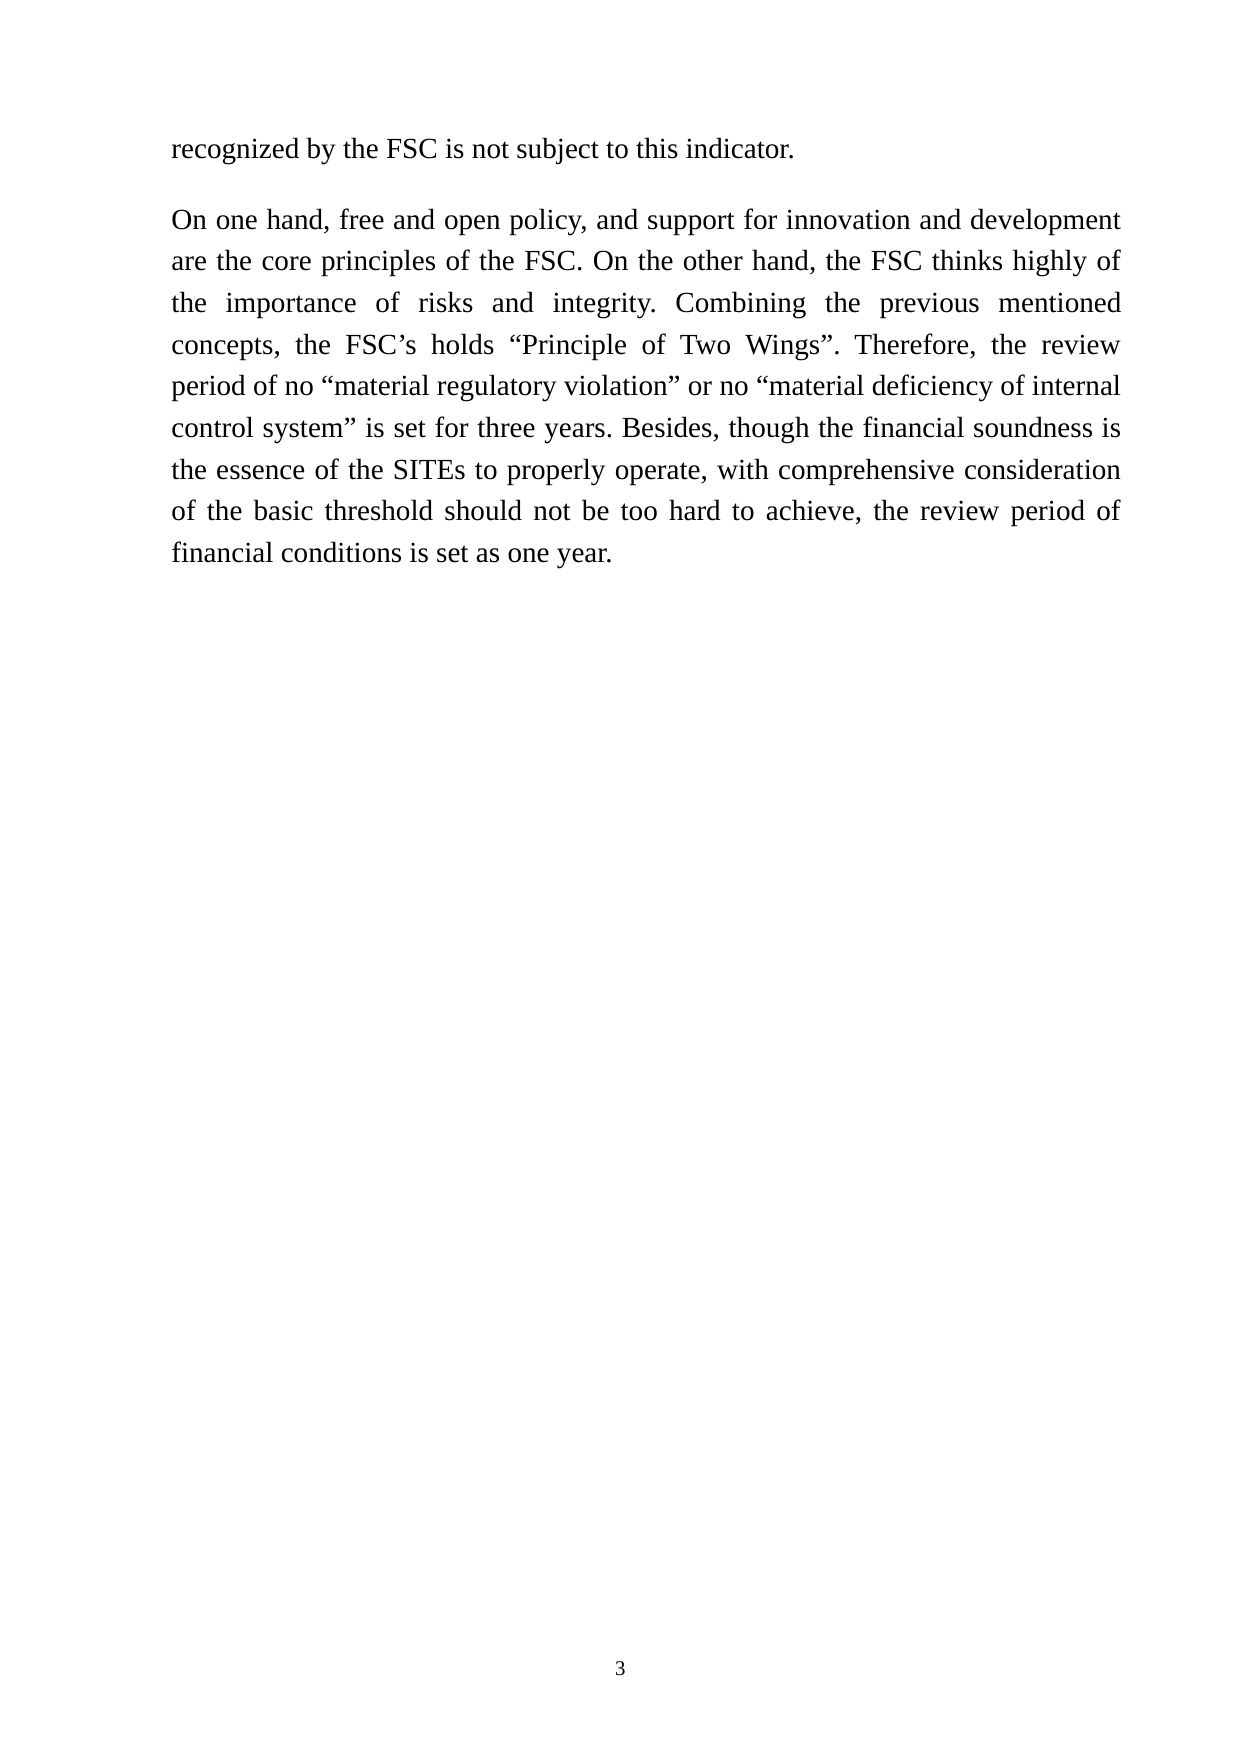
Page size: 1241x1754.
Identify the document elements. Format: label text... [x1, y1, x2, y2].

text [171, 125, 1122, 167]
text On one hand, free and open policy, and support for innovation and development are the core principles of the FSC. On the other hand, the FSC thinks highly of the importance of risks and integrity. Combining the previous mentioned concepts, the FSC’s holds “Principle of Two Wings”. Therefore, the review period of no “material regulatory violation” or no “material deficiency of internal control system” is set for three years. Besides, though the financial soundness is the essence of the SITEs to properly operate, with comprehensive consideration of the basic threshold should not be too hard to achieve, the review period of financial conditions is set as one year. [171, 196, 1122, 571]
